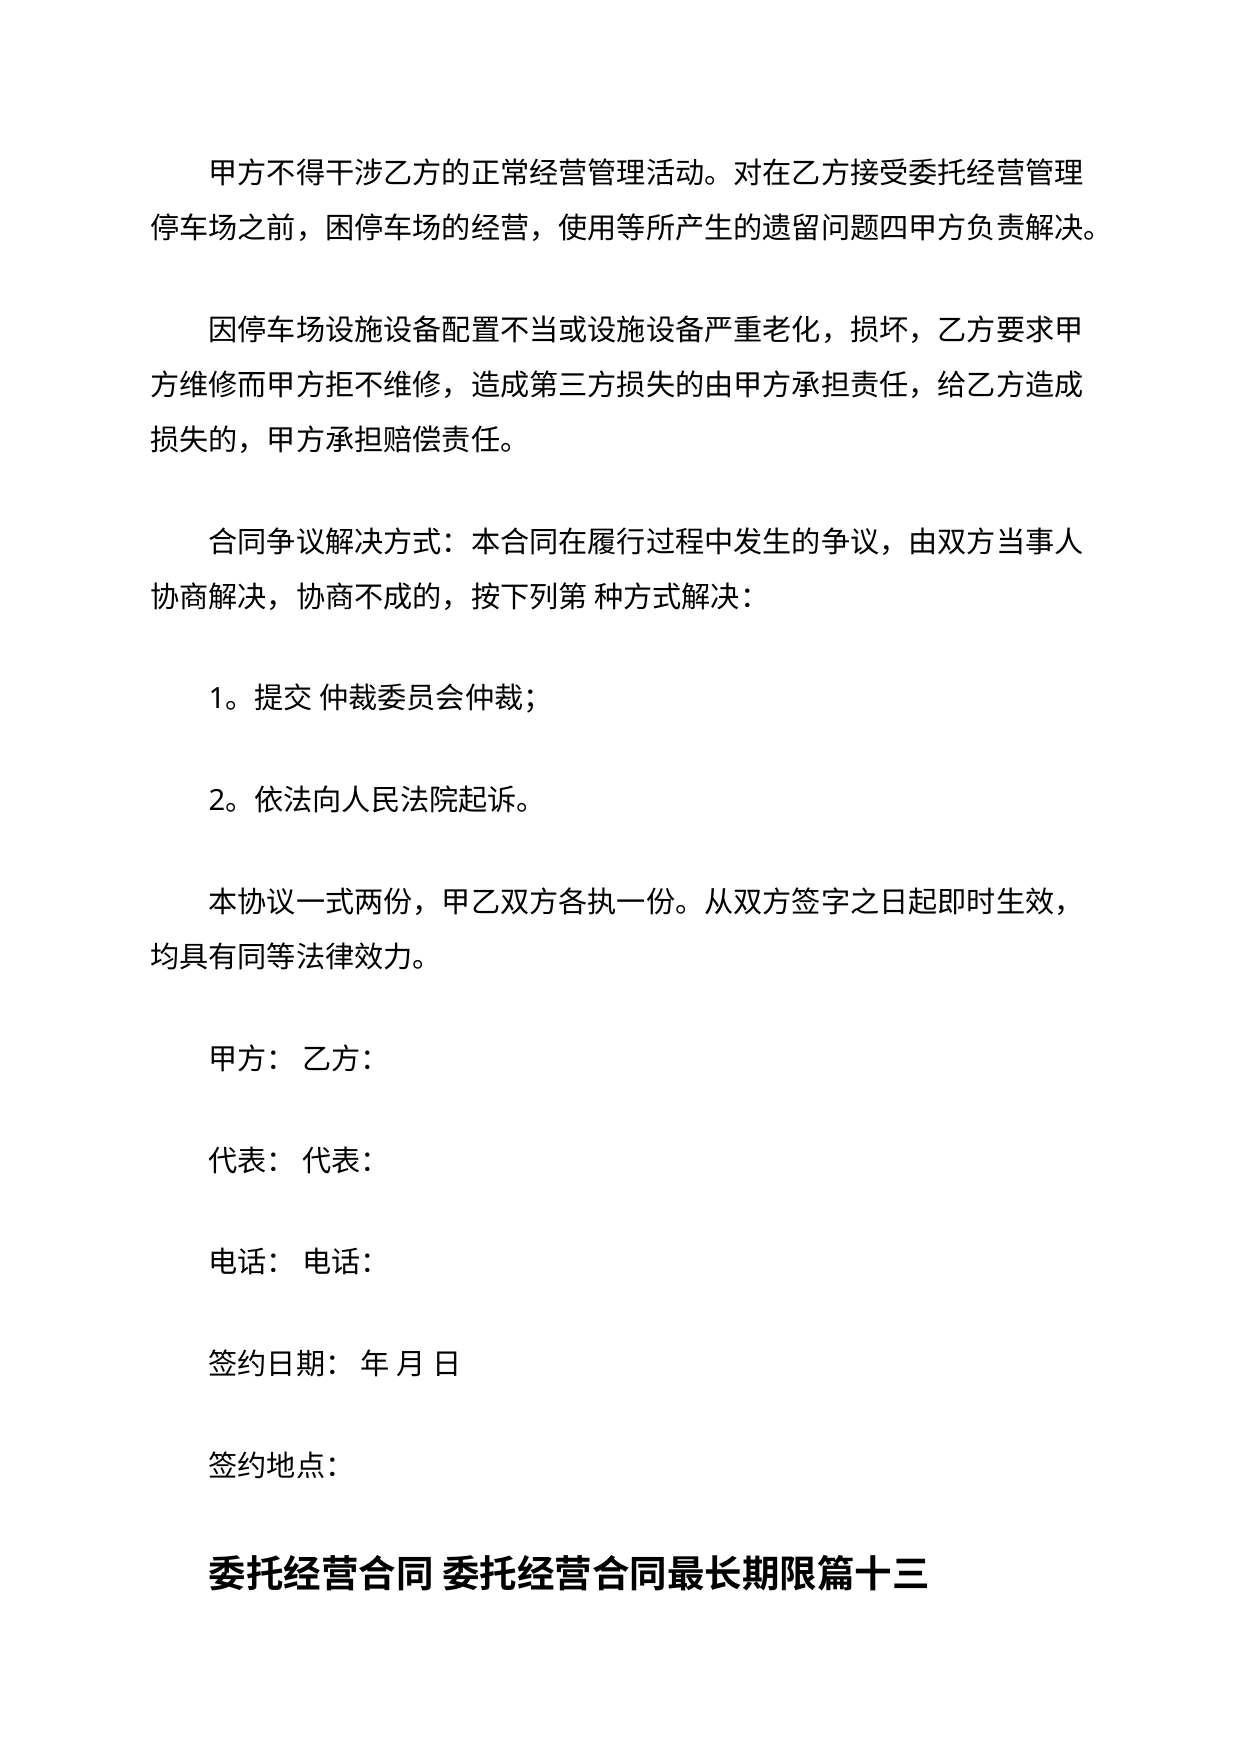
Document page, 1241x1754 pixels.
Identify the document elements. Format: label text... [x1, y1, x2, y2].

text 本协议一式两份，甲乙双方各执一份。从双方签字之日起即时生效，均具有同等法律效力。 [150, 879, 1090, 976]
text 甲方不得干涉乙方的正常经营管理活动。对在乙方接受委托经营管理停车场之前，困停车场的经营，使用等所产生的遗留问题四甲方负责解决。 [150, 150, 1090, 247]
text 电话： 电话： [150, 1239, 1090, 1281]
text 甲方： 乙方： [150, 1036, 1090, 1078]
text 签约日期： 年 月 日 [150, 1341, 1090, 1383]
text 2。依法向人民法院起诉。 [150, 777, 1090, 819]
text 委托经营合同 委托经营合同最长期限篇十三 [150, 1544, 1090, 1599]
text 代表： 代表： [150, 1137, 1090, 1179]
text 因停车场设施设备配置不当或设施设备严重老化，损坏，乙方要求甲方维修而甲方拒不维修，造成第三方损失的由甲方承担责任，给乙方造成损失的，甲方承担赔偿责任。 [150, 307, 1090, 459]
text 1。提交 仲裁委员会仲裁； [150, 675, 1090, 717]
text 签约地点： [150, 1443, 1090, 1485]
text 合同争议解决方式：本合同在履行过程中发生的争议，由双方当事人协商解决，协商不成的，按下列第 种方式解决： [150, 518, 1090, 615]
